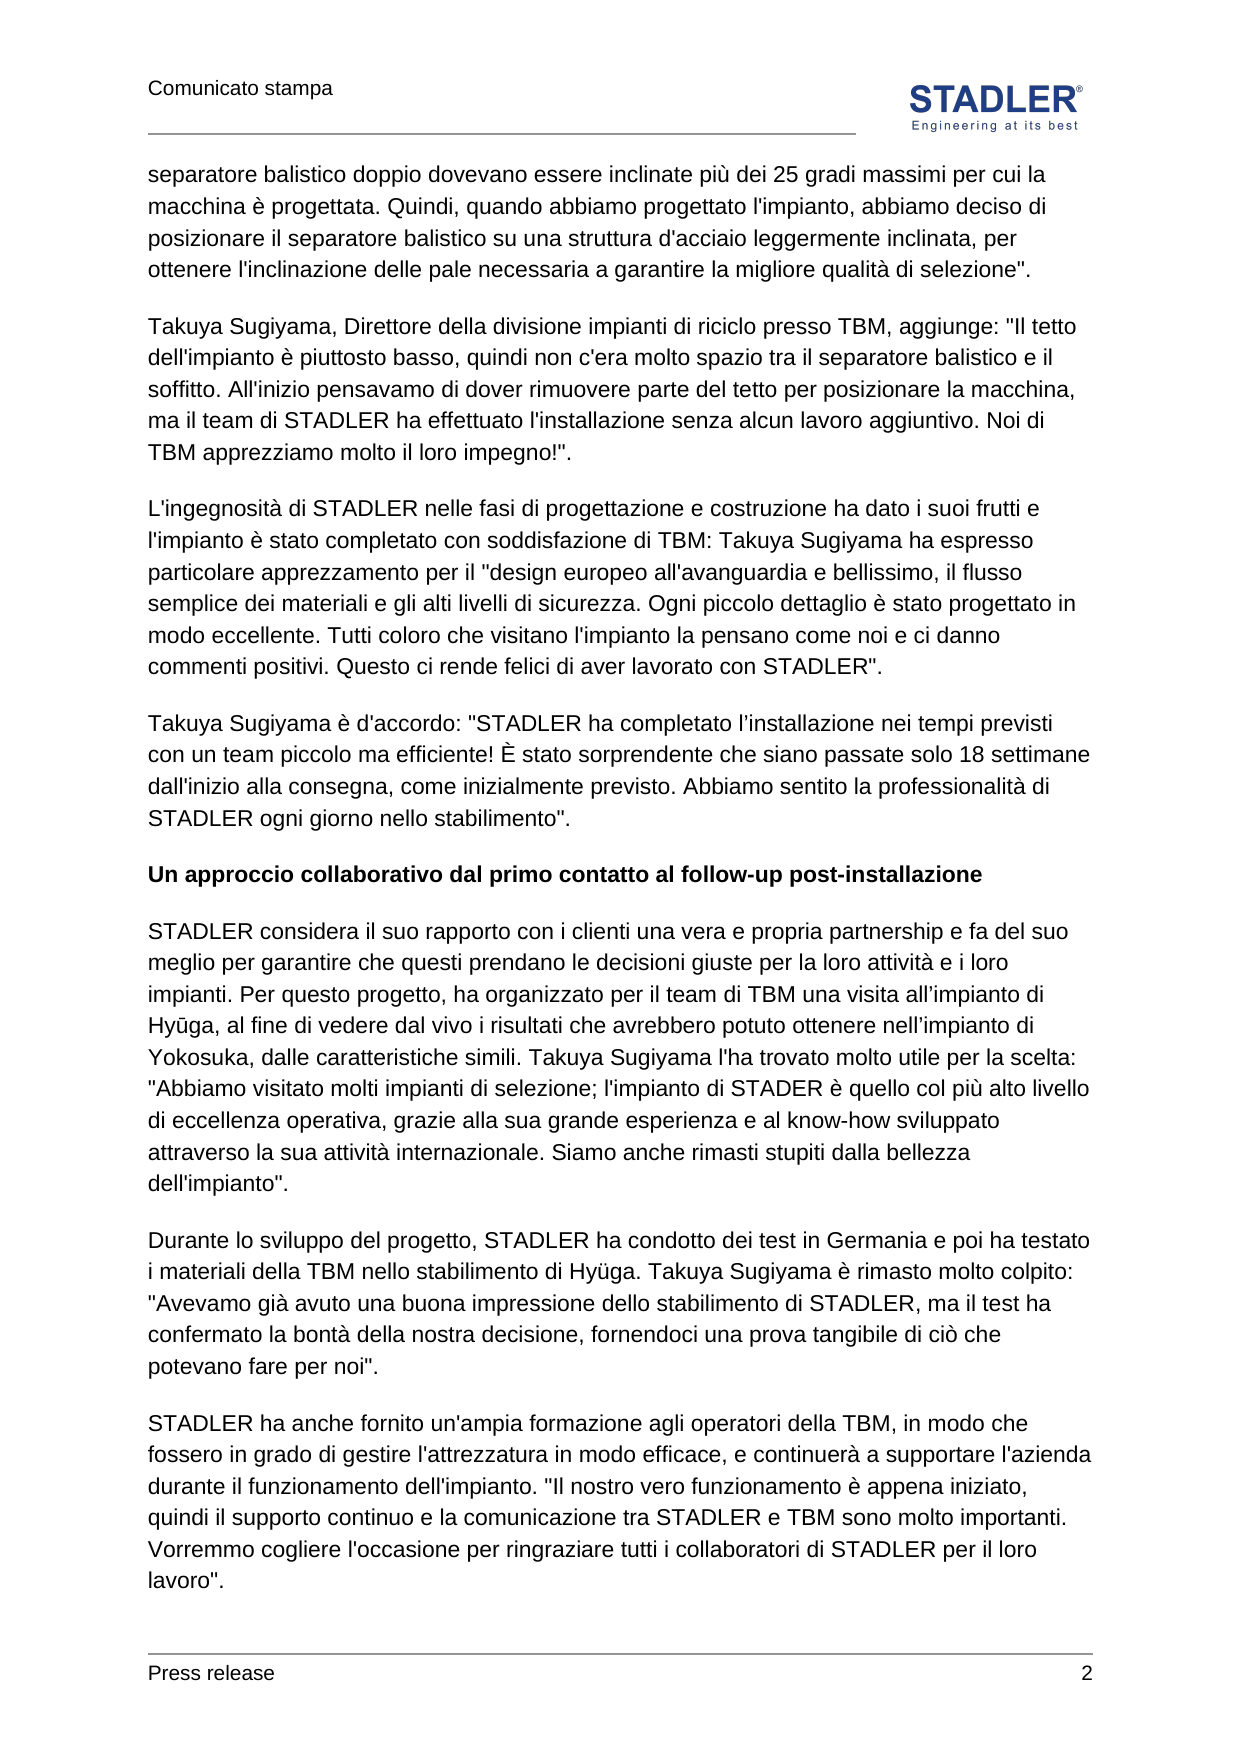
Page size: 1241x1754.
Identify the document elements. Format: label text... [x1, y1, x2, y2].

text Takuya Sugiyama è d'accordo: "STADLER ha completato l’installazione nei tempi previsti con un team piccolo ma efficiente! È stato sorprendente che siano passate solo 18 settimane dall'inizio alla consegna, come inizialmente previsto. Abbiamo sentito la professionalità di STADLER ogni giorno nello stabilimento". [148, 710, 1092, 831]
text L'ingegnosità di STADLER nelle fasi di progettazione e costruzione ha dato i suoi frutti e l'impianto è stato completato con soddisfazione di TBM: Takuya Sugiyama ha espresso particolare apprezzamento per il "design europeo all'avanguardia e bellissimo, il flusso semplice dei materiali e gli alti livelli di sicurezza. Ogni piccolo dettaglio è stato progettato in modo eccellente. Tutti coloro che visitano l'impianto la pensano come noi e ci danno commenti positivi. Questo ci rende felici di aver lavorato con STADLER". [148, 495, 1092, 679]
text Takuya Sugiyama, Direttore della divisione impianti di riciclo presso TBM, aggiunge: "Il tetto dell'impianto è piuttosto basso, quindi non c'era molto spazio tra il separatore balistico e il soffitto. All'inizio pensavamo di dover rimuovere parte del tetto per posizionare la macchina, ma il team di STADLER ha effettuato l'installazione senza alcun lavoro aggiuntivo. Noi di TBM apprezziamo molto il loro impegno!". [148, 313, 1092, 465]
text STADLER considera il suo rapporto con i clienti una vera e propria partnership e fa del suo meglio per garantire che questi prendano le decisioni giuste per la loro attività e i loro impianti. Per questo progetto, ha organizzato per il team di TBM una visita all’impianto di Hyūga, al fine di vedere dal vivo i risultati che avrebbero potuto ottenere nell’impianto di Yokosuka, dalle caratteristiche simili. Takuya Sugiyama l'ha trovato molto utile per la scelta: "Abbiamo visitato molti impianti di selezione; l'impianto di STADER è quello col più alto livello di eccellenza operativa, grazie alla sua grande esperienza e al know-how sviluppato attraverso la sua attività internazionale. Siamo anche rimasti stupiti dalla bellezza dell'impianto". [148, 918, 1092, 1196]
text STADLER ha anche fornito un'ampia formazione agli operatori della TBM, in modo che fossero in grado di gestire l'attrezzatura in modo efficace, e continuerà a supportare l'azienda durante il funzionamento dell'impianto. "Il nostro vero funzionamento è appena iniziato, quindi il supporto continuo e la comunicazione tra STADLER e TBM sono molto importanti. Vorremmo cogliere l'occasione per ringraziare tutti i collaboratori di STADLER per il loro lavoro". [148, 1409, 1092, 1594]
picture [896, 73, 1093, 133]
text Durante lo sviluppo del progetto, STADLER ha condotto dei test in Germania e poi ha testato i materiali della TBM nello stabilimento di Hyüga. Takuya Sugiyama è rimasto molto colpito: "Avevamo già avuto una buona impressione dello stabilimento di STADLER, ma il test ha confermato la bontà della nostra decisione, fornendoci una prova tangibile di ciò che potevano fare per noi". [148, 1227, 1092, 1379]
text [148, 161, 1092, 282]
text Un approccio collaborativo dal primo contatto al follow-up post-installazione [148, 861, 1092, 887]
